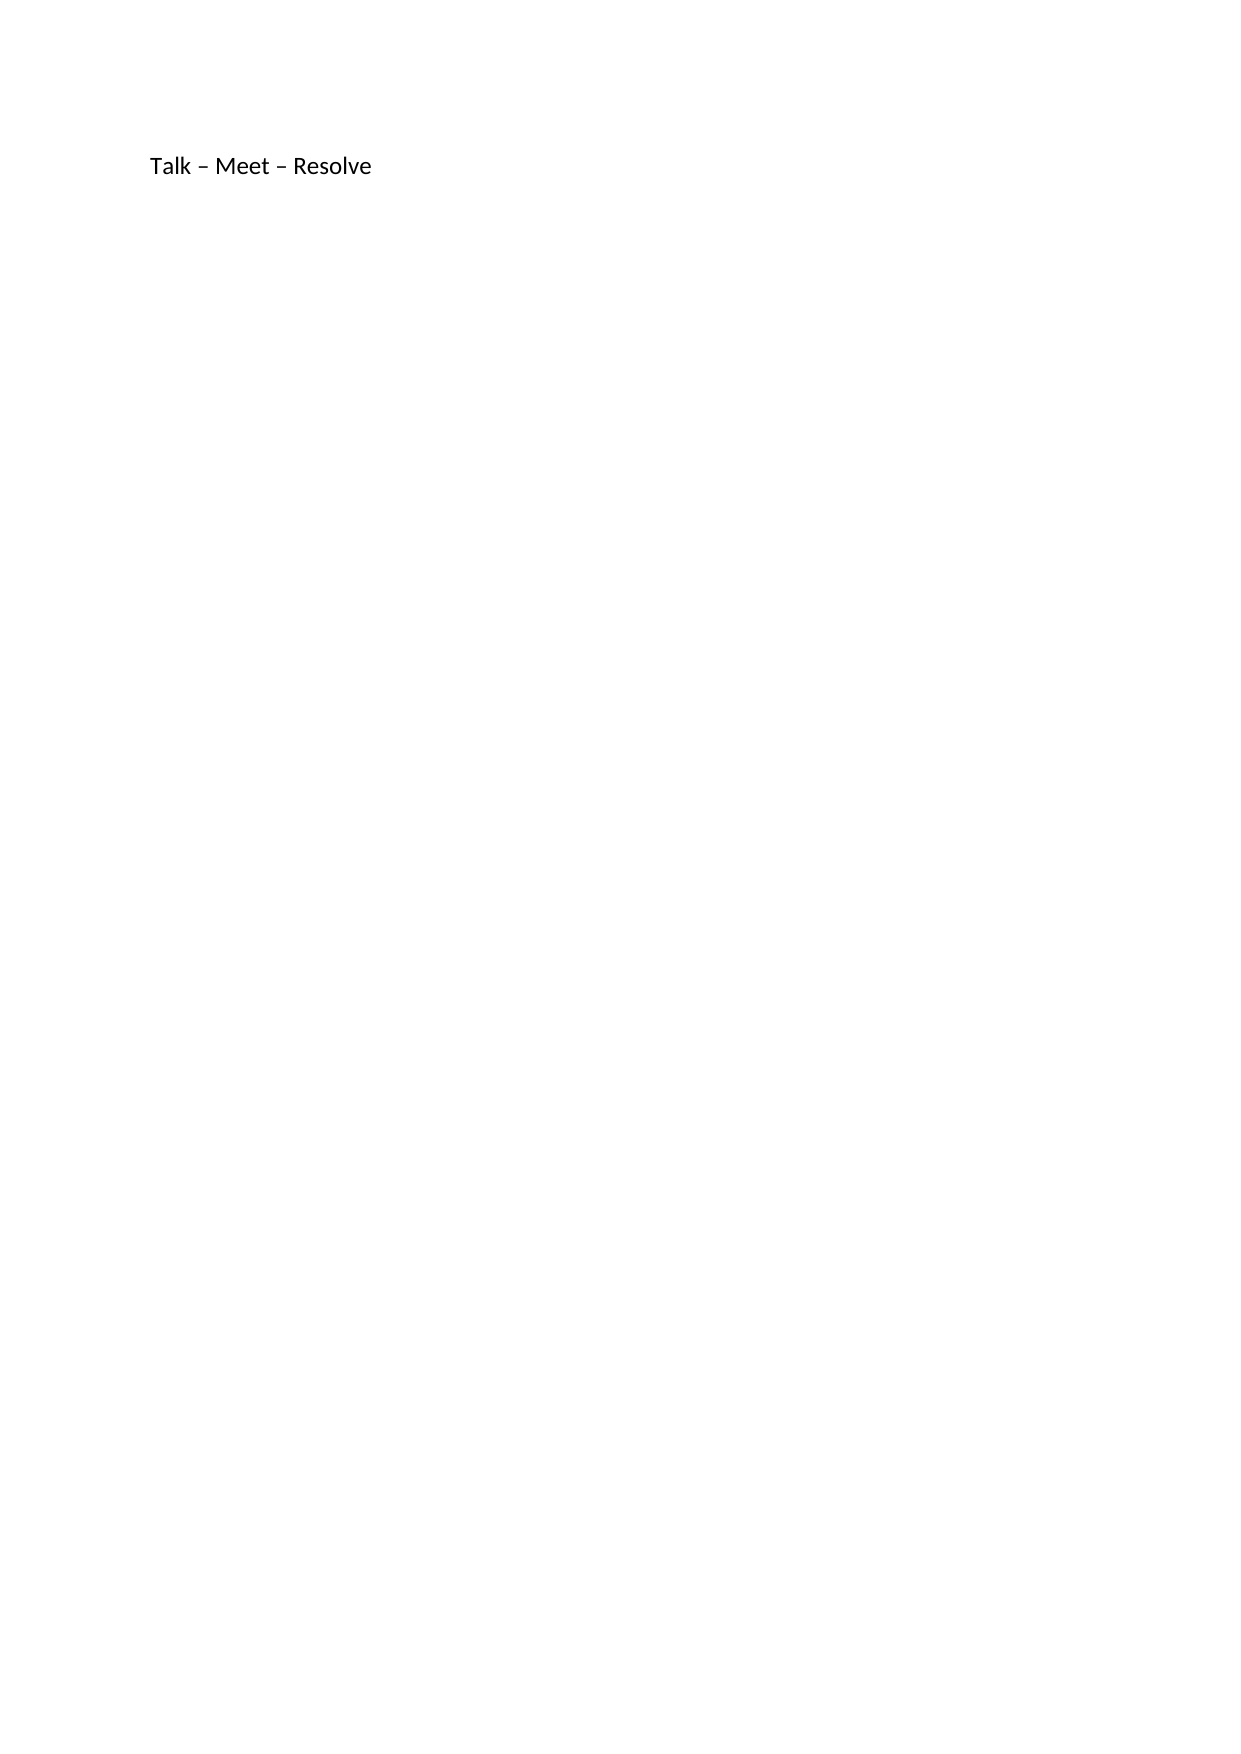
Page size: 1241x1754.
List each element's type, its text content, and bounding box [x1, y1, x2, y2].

text Talk – Meet – Resolve [150, 150, 1090, 181]
